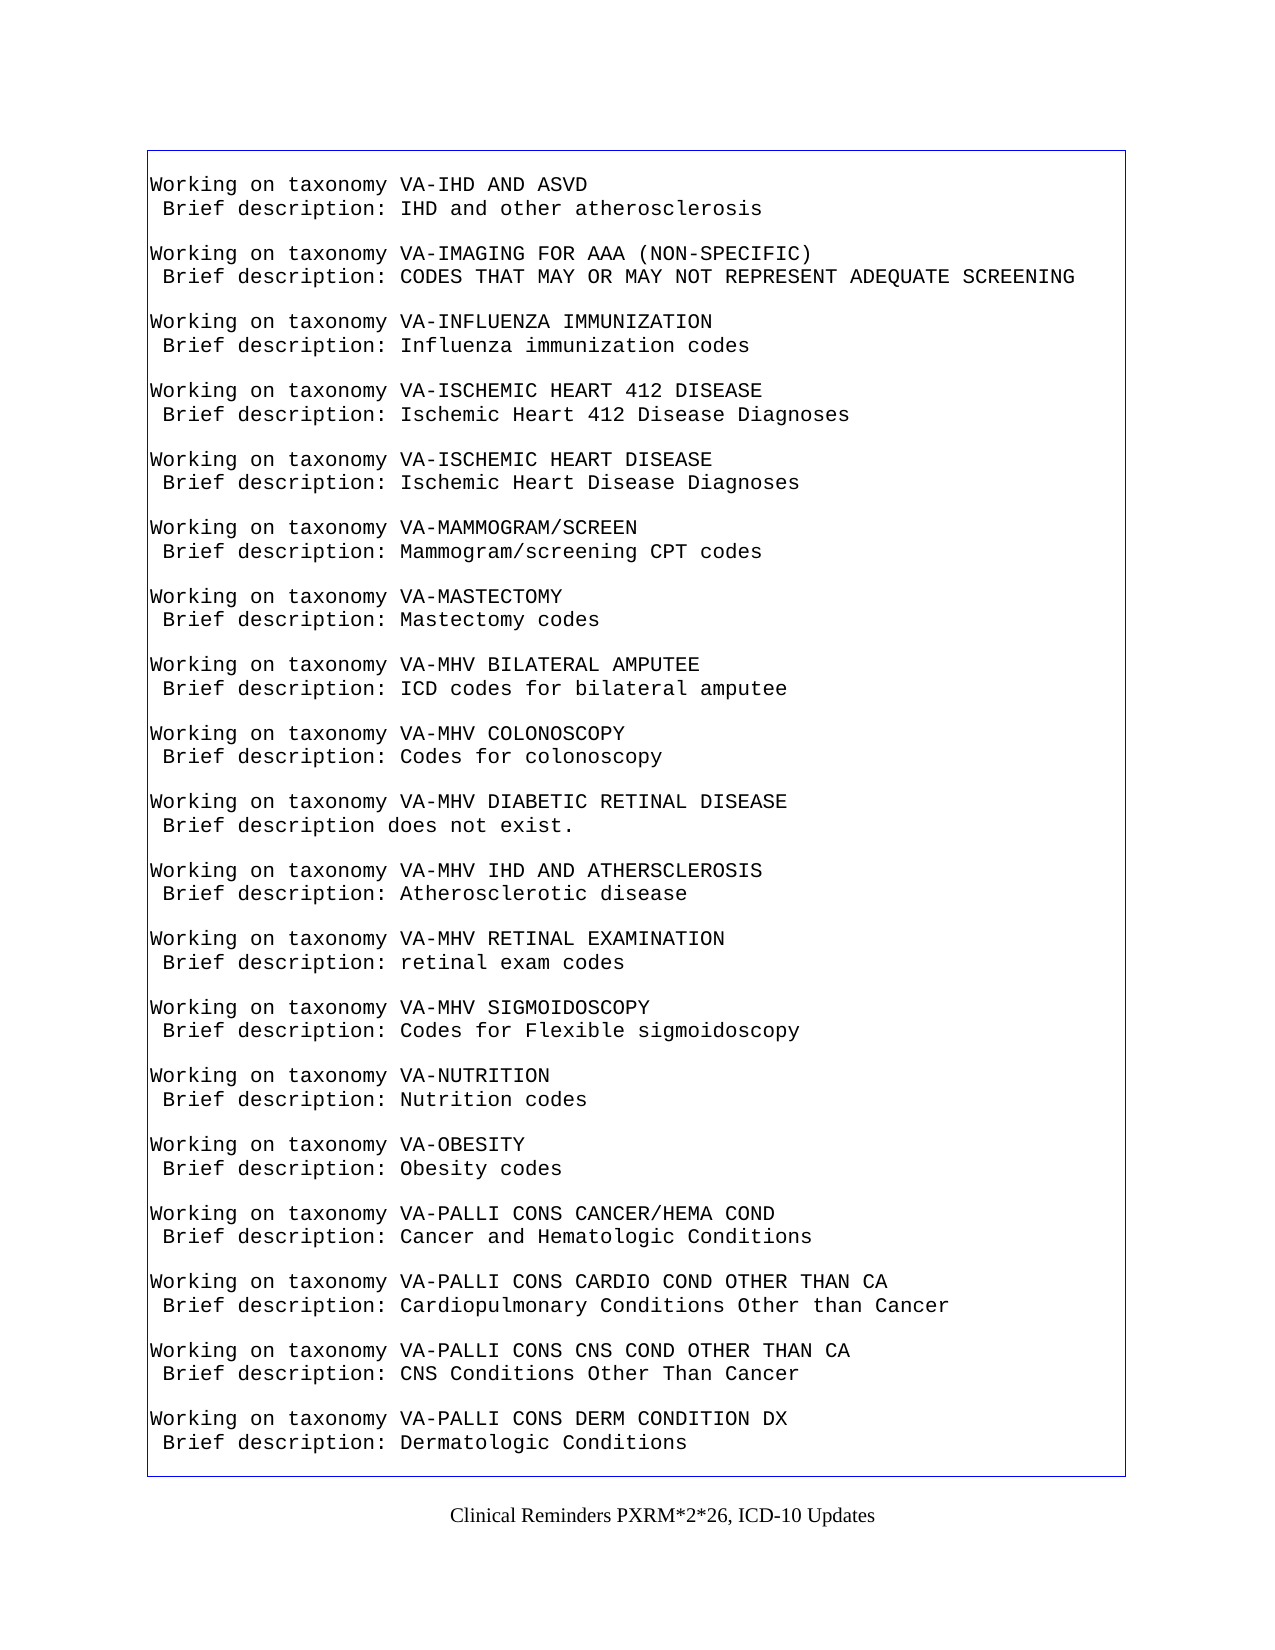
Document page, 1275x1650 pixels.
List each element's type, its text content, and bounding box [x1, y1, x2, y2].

text Working on taxonomy VA-INFLUENZA IMMUNIZATION [150, 311, 1125, 335]
text Working on taxonomy VA-MHV BILATERAL AMPUTEE [150, 654, 1125, 678]
text Working on taxonomy VA-IMAGING FOR AAA (NON-SPECIFIC) [150, 243, 1125, 267]
text Brief description: ICD codes for bilateral amputee [150, 678, 1125, 701]
text Working on taxonomy VA-PALLI CONS DERM CONDITION DX [150, 1408, 1125, 1432]
text Brief description: Ischemic Heart Disease Diagnoses [150, 472, 1125, 496]
text Brief description: Mammogram/screening CPT codes [150, 541, 1125, 564]
text Brief description: IHD and other atherosclerosis [150, 198, 1125, 222]
text Brief description: Cardiopulmonary Conditions Other than Cancer [150, 1295, 1125, 1318]
text Brief description: Nutrition codes [150, 1089, 1125, 1113]
text Brief description: Dermatologic Conditions [150, 1432, 1125, 1455]
text Working on taxonomy VA-MHV RETINAL EXAMINATION [150, 928, 1125, 952]
text Brief description: CODES THAT MAY OR MAY NOT REPRESENT ADEQUATE SCREENING [150, 267, 1125, 290]
text Brief description does not exist. [150, 815, 1125, 838]
text Brief description: CNS Conditions Other Than Cancer [150, 1363, 1125, 1387]
text Brief description: Ischemic Heart 412 Disease Diagnoses [150, 404, 1125, 427]
text Working on taxonomy VA-MHV SIGMOIDOSCOPY [150, 997, 1125, 1021]
text Working on taxonomy VA-PALLI CONS CARDIO COND OTHER THAN CA [150, 1271, 1125, 1295]
text Working on taxonomy VA-IHD AND ASVD [150, 174, 1125, 198]
text Working on taxonomy VA-PALLI CONS CNS COND OTHER THAN CA [150, 1339, 1125, 1363]
text Working on taxonomy VA-ISCHEMIC HEART 412 DISEASE [150, 380, 1125, 404]
text Brief description: Codes for Flexible sigmoidoscopy [150, 1021, 1125, 1044]
text Working on taxonomy VA-MHV IHD AND ATHERSCLEROSIS [150, 860, 1125, 883]
text Working on taxonomy VA-MHV COLONOSCOPY [150, 723, 1125, 746]
text Brief description: retinal exam codes [150, 952, 1125, 976]
text Working on taxonomy VA-ISCHEMIC HEART DISEASE [150, 448, 1125, 472]
text Brief description: Codes for colonoscopy [150, 746, 1125, 770]
text Working on taxonomy VA-MAMMOGRAM/SCREEN [150, 517, 1125, 541]
text Brief description: Atherosclerotic disease [150, 883, 1125, 907]
text Working on taxonomy VA-NUTRITION [150, 1065, 1125, 1089]
text Working on taxonomy VA-MHV DIABETIC RETINAL DISEASE [150, 791, 1125, 815]
text Working on taxonomy VA-OBESITY [150, 1134, 1125, 1158]
text Brief description: Mastectomy codes [150, 609, 1125, 633]
text Brief description: Obesity codes [150, 1158, 1125, 1181]
text Brief description: Cancer and Hematologic Conditions [150, 1226, 1125, 1250]
text Working on taxonomy VA-MASTECTOMY [150, 586, 1125, 609]
text Brief description: Influenza immunization codes [150, 335, 1125, 359]
text Working on taxonomy VA-PALLI CONS CANCER/HEMA COND [150, 1202, 1125, 1226]
